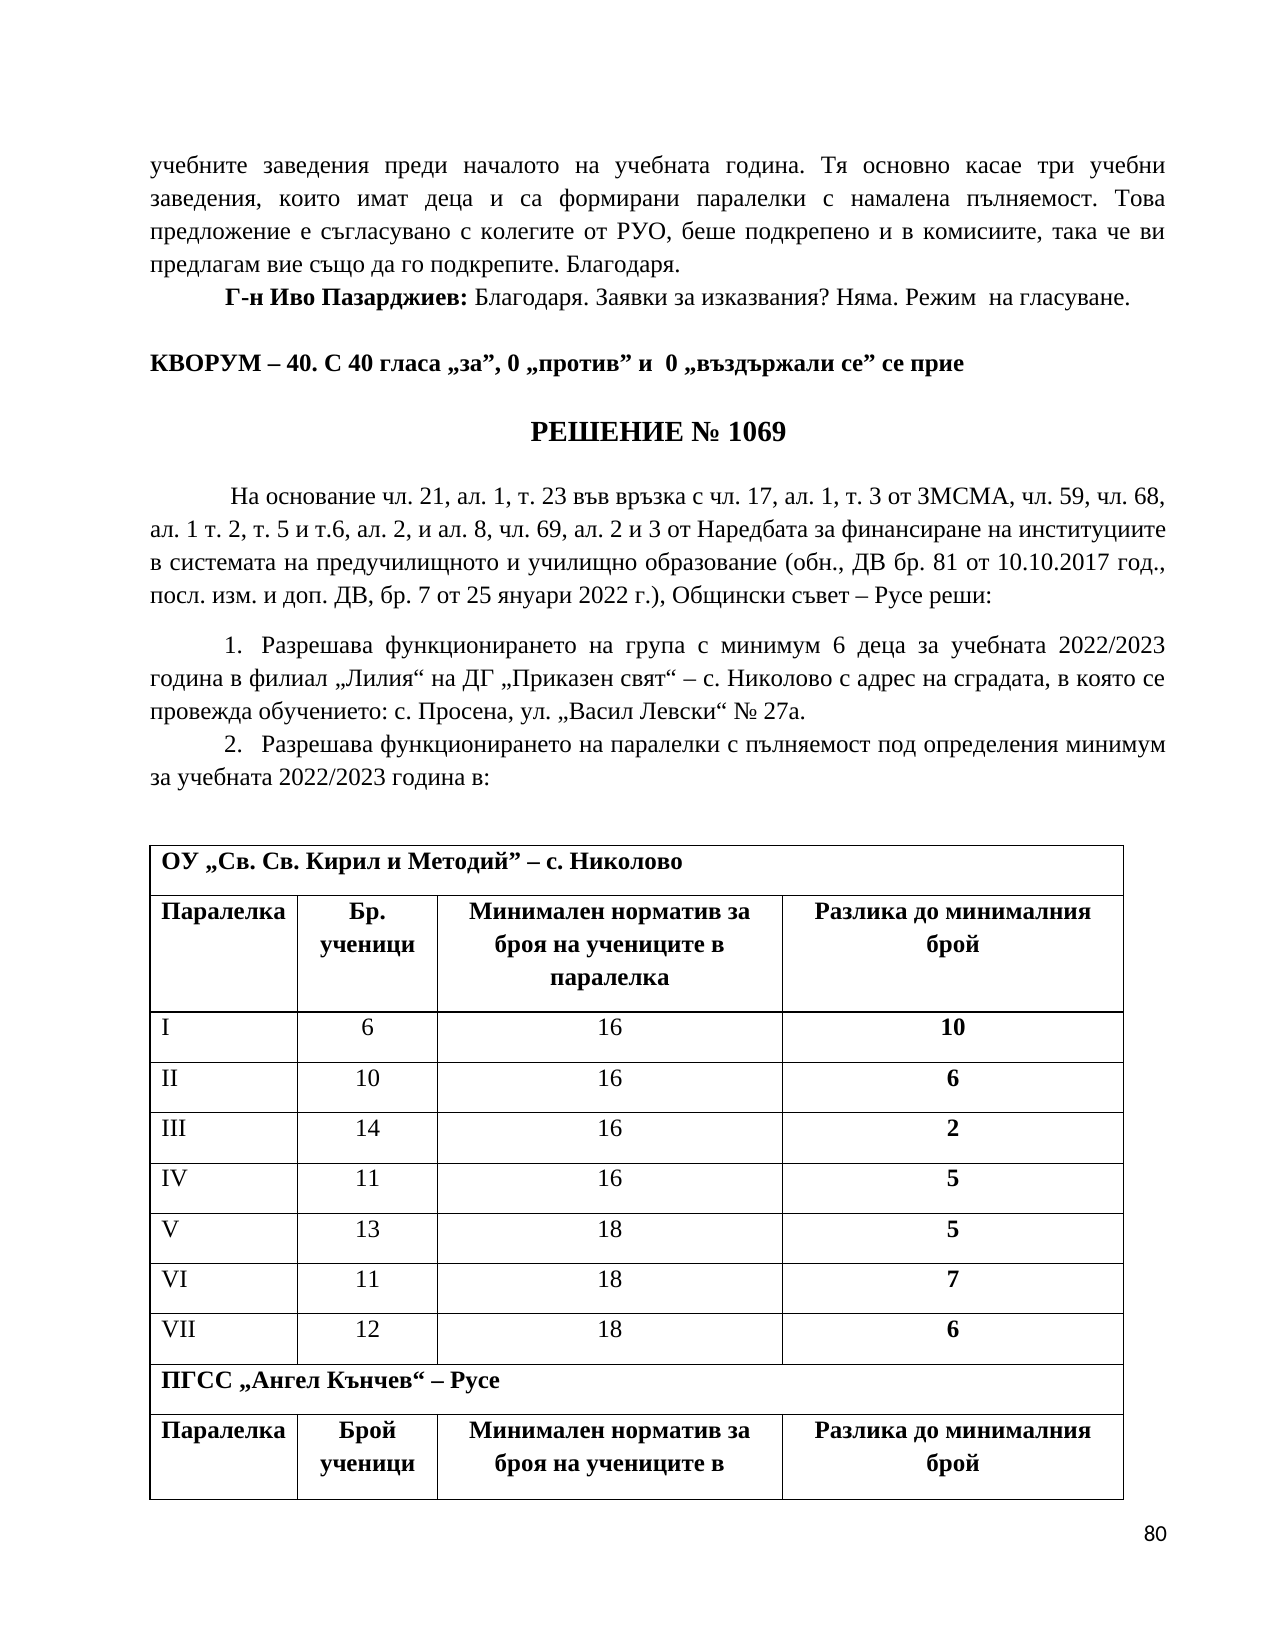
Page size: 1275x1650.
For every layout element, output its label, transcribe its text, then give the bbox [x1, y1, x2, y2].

table_cell 16 [438, 1013, 782, 1062]
text На основание чл. 21, ал. 1, т. 23 във връзка с чл. 17, ал. 1, т. 3 от ЗМСМА, чл. 59, чл. 68, ал. 1 т. 2, т. 5 и т.6, ал. 2, и ал. 8, чл. 69, ал. 2 и 3 от Наредбата за финансиране на институциите в системата на предучилищното и училищно образование (обн., ДВ бр. 81 от 10.10.2017 год., посл. изм. и доп. ДВ, бр. 7 от 25 януари 2022 г.), Общински съвет – Русе реши: [150, 481, 1167, 609]
table_cell VII [151, 1314, 297, 1364]
table_cell 13 [298, 1214, 437, 1263]
table_cell 16 [438, 1113, 782, 1162]
table_cell I [151, 1013, 297, 1062]
table_cell 2 [783, 1113, 1123, 1162]
table_cell 5 [783, 1164, 1123, 1213]
table_cell 10 [783, 1013, 1123, 1062]
table_cell III [151, 1113, 297, 1162]
list Разрешава функционирането на група с минимум 6 деца за учебната 2022/2023 година в филиал „Лилия“ на ДГ „Приказен свят“ – с. Николово с адрес на сградата, в която се провежда обучението: с. Просена, ул. „Васил Левски“ № 27а. [150, 630, 1167, 725]
table_header ОУ „Св. Св. Кирил и Методий” – с. Николово [151, 846, 1123, 895]
table_cell 6 [783, 1314, 1123, 1364]
table_cell V [151, 1214, 297, 1263]
table_cell Разлика до минималния брой [783, 896, 1123, 1011]
table_cell Бр. ученици [298, 896, 437, 1011]
table_cell 5 [783, 1214, 1123, 1263]
table_cell 18 [438, 1214, 782, 1263]
table_cell 10 [298, 1063, 437, 1112]
table_cell 11 [298, 1164, 437, 1213]
table_cell Брой ученици [298, 1415, 437, 1499]
table_cell 6 [783, 1063, 1123, 1112]
table_cell 6 [298, 1013, 437, 1062]
table_cell 16 [438, 1063, 782, 1112]
table_cell II [151, 1063, 297, 1112]
text КВОРУМ – 40. С 40 гласа „за”, 0 „против” и 0 „въздържали се” се прие [150, 348, 1167, 377]
table_cell 12 [298, 1314, 437, 1364]
table_cell 18 [438, 1314, 782, 1364]
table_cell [783, 1415, 1123, 1499]
table_cell 11 [298, 1264, 437, 1313]
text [150, 150, 1167, 278]
table_cell Паралелка [151, 896, 297, 1011]
table_cell 7 [783, 1264, 1123, 1313]
text Г-н Иво Пазарджиев: Благодаря. Заявки за изказвания? Няма. Режим на гласуване. [150, 282, 1167, 311]
table_cell VI [151, 1264, 297, 1313]
table_cell 14 [298, 1113, 437, 1162]
table_cell 18 [438, 1264, 782, 1313]
table_cell Минимален норматив за броя на учениците в паралелка [438, 896, 782, 1011]
list Разрешава функционирането на паралелки с пълняемост под определения минимум за учебната 2022/2023 година в: [150, 729, 1167, 791]
table_cell IV [151, 1164, 297, 1213]
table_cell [438, 1415, 782, 1499]
table_cell 16 [438, 1164, 782, 1213]
text РЕШЕНИЕ № 1069 [150, 414, 1167, 448]
table_cell ПГСС „Ангел Кънчев“ – Русе [151, 1365, 1123, 1414]
table_cell Паралелка [151, 1415, 297, 1499]
